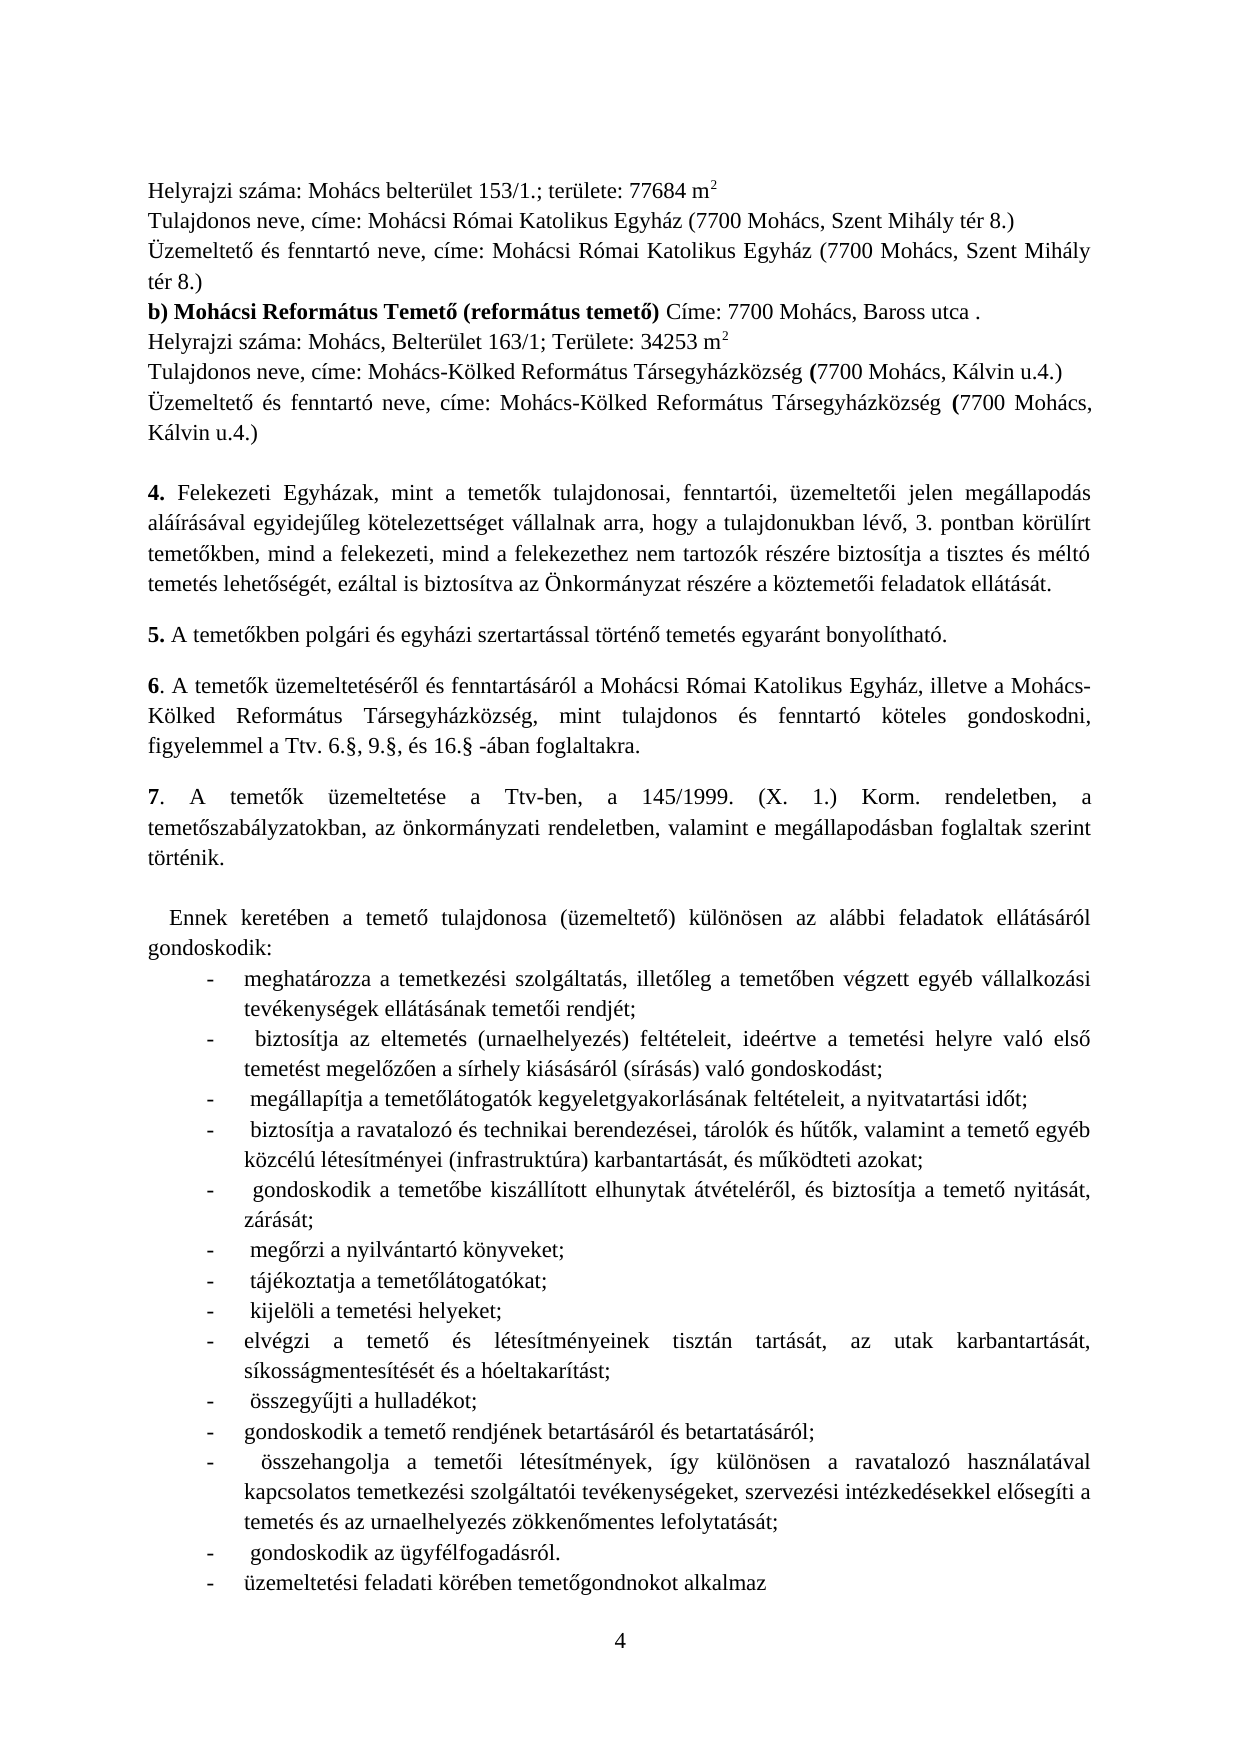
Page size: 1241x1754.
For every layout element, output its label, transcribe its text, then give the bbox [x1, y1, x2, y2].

list meghatározza a temetkezési szolgáltatás, illetőleg a temetőben végzett egyéb vállalkozási tevékenységek ellátásának temetői rendjét; [206, 965, 1092, 1021]
list megőrzi a nyilvántartó könyveket; [206, 1237, 1092, 1263]
list tájékoztatja a temetőlátogatókat; [206, 1267, 1092, 1293]
list biztosítja a ravatalozó és technikai berendezései, tárolók és hűtők, valamint a temető egyéb közcélú létesítményei (infrastruktúra) karbantartását, és működteti azokat; [206, 1116, 1092, 1172]
list kijelöli a temetési helyeket; [206, 1297, 1092, 1323]
list összegyűjti a hulladékot; [206, 1388, 1092, 1414]
text 4. Felekezeti Egyházak, mint a temetők tulajdonosai, fenntartói, üzemeltetői jelen megállapodás aláírásával egyidejűleg kötelezettséget vállalnak arra, hogy a tulajdonukban lévő, 3. pontban körülírt temetőkben, mind a felekezeti, mind a felekezethez nem tartozók részére biztosítja a tisztes és méltó temetés lehetőségét, ezáltal is biztosítva az Önkormányzat részére a köztemetői feladatok ellátását. [148, 479, 1092, 596]
list megállapítja a temetőlátogatók kegyeletgyakorlásának feltételeit, a nyitvatartási időt; [206, 1086, 1092, 1112]
text Üzemeltető és fenntartó neve, címe: Mohácsi Római Katolikus Egyház (7700 Mohács, Szent Mihály tér 8.) [148, 238, 1092, 294]
list gondoskodik a temetőbe kiszállított elhunytak átvételéről, és biztosítja a temető nyitását, zárását; [206, 1176, 1092, 1233]
list üzemeltetési feladati körében temetőgondnokot alkalmaz [206, 1569, 1092, 1595]
text 7. A temetők üzemeltetése a Ttv-ben, a 145/1999. (X. 1.) Korm. rendeletben, a temetőszabályzatokban, az önkormányzati rendeletben, valamint e megállapodásban foglaltak szerint történik. [148, 783, 1092, 870]
list összehangolja a temetői létesítmények, így különösen a ravatalozó használatával kapcsolatos temetkezési szolgáltatói tevékenységeket, szervezési intézkedésekkel elősegíti a temetés és az urnaelhelyezés zökkenőmentes lefolytatását; [206, 1448, 1092, 1535]
text Helyrajzi száma: Mohács, Belterület 163/1; Területe: 34253 m2 [148, 328, 1092, 354]
list biztosítja az eltemetés (urnaelhelyezés) feltételeit, ideértve a temetési helyre való első temetést megelőzően a sírhely kiásásáról (sírásás) való gondoskodást; [206, 1025, 1092, 1082]
text 5. A temetőkben polgári és egyházi szertartással történő temetés egyaránt bonyolítható. [148, 621, 1092, 647]
list elvégzi a temető és létesítményeinek tisztán tartását, az utak karbantartását, síkosságmentesítését és a hóeltakarítást; [206, 1327, 1092, 1384]
text b) Mohácsi Református Temető (református temető) Címe: 7700 Mohács, Baross utca . [148, 298, 1092, 324]
list gondoskodik a temető rendjének betartásáról és betartatásáról; [206, 1418, 1092, 1444]
text Tulajdonos neve, címe: Mohács-Kölked Református Társegyházközség (7700 Mohács, Kálvin u.4.) [148, 358, 1092, 385]
text Helyrajzi száma: Mohács belterület 153/1.; területe: 77684 m2 [148, 177, 1092, 203]
text Ennek keretében a temető tulajdonosa (üzemeltető) különösen az alábbi feladatok ellátásáról gondoskodik: [148, 904, 1092, 961]
text Tulajdonos neve, címe: Mohácsi Római Katolikus Egyház (7700 Mohács, Szent Mihály tér 8.) [148, 207, 1092, 234]
list gondoskodik az ügyfélfogadásról. [206, 1539, 1092, 1565]
text Üzemeltető és fenntartó neve, címe: Mohács-Kölked Református Társegyházközség (7700 Mohács, Kálvin u.4.) [148, 389, 1092, 445]
text 6. A temetők üzemeltetéséről és fenntartásáról a Mohácsi Római Katolikus Egyház, illetve a Mohács-Kölked Református Társegyházközség, mint tulajdonos és fenntartó köteles gondoskodni, figyelemmel a Ttv. 6.§, 9.§, és 16.§ -ában foglaltakra. [148, 672, 1092, 759]
